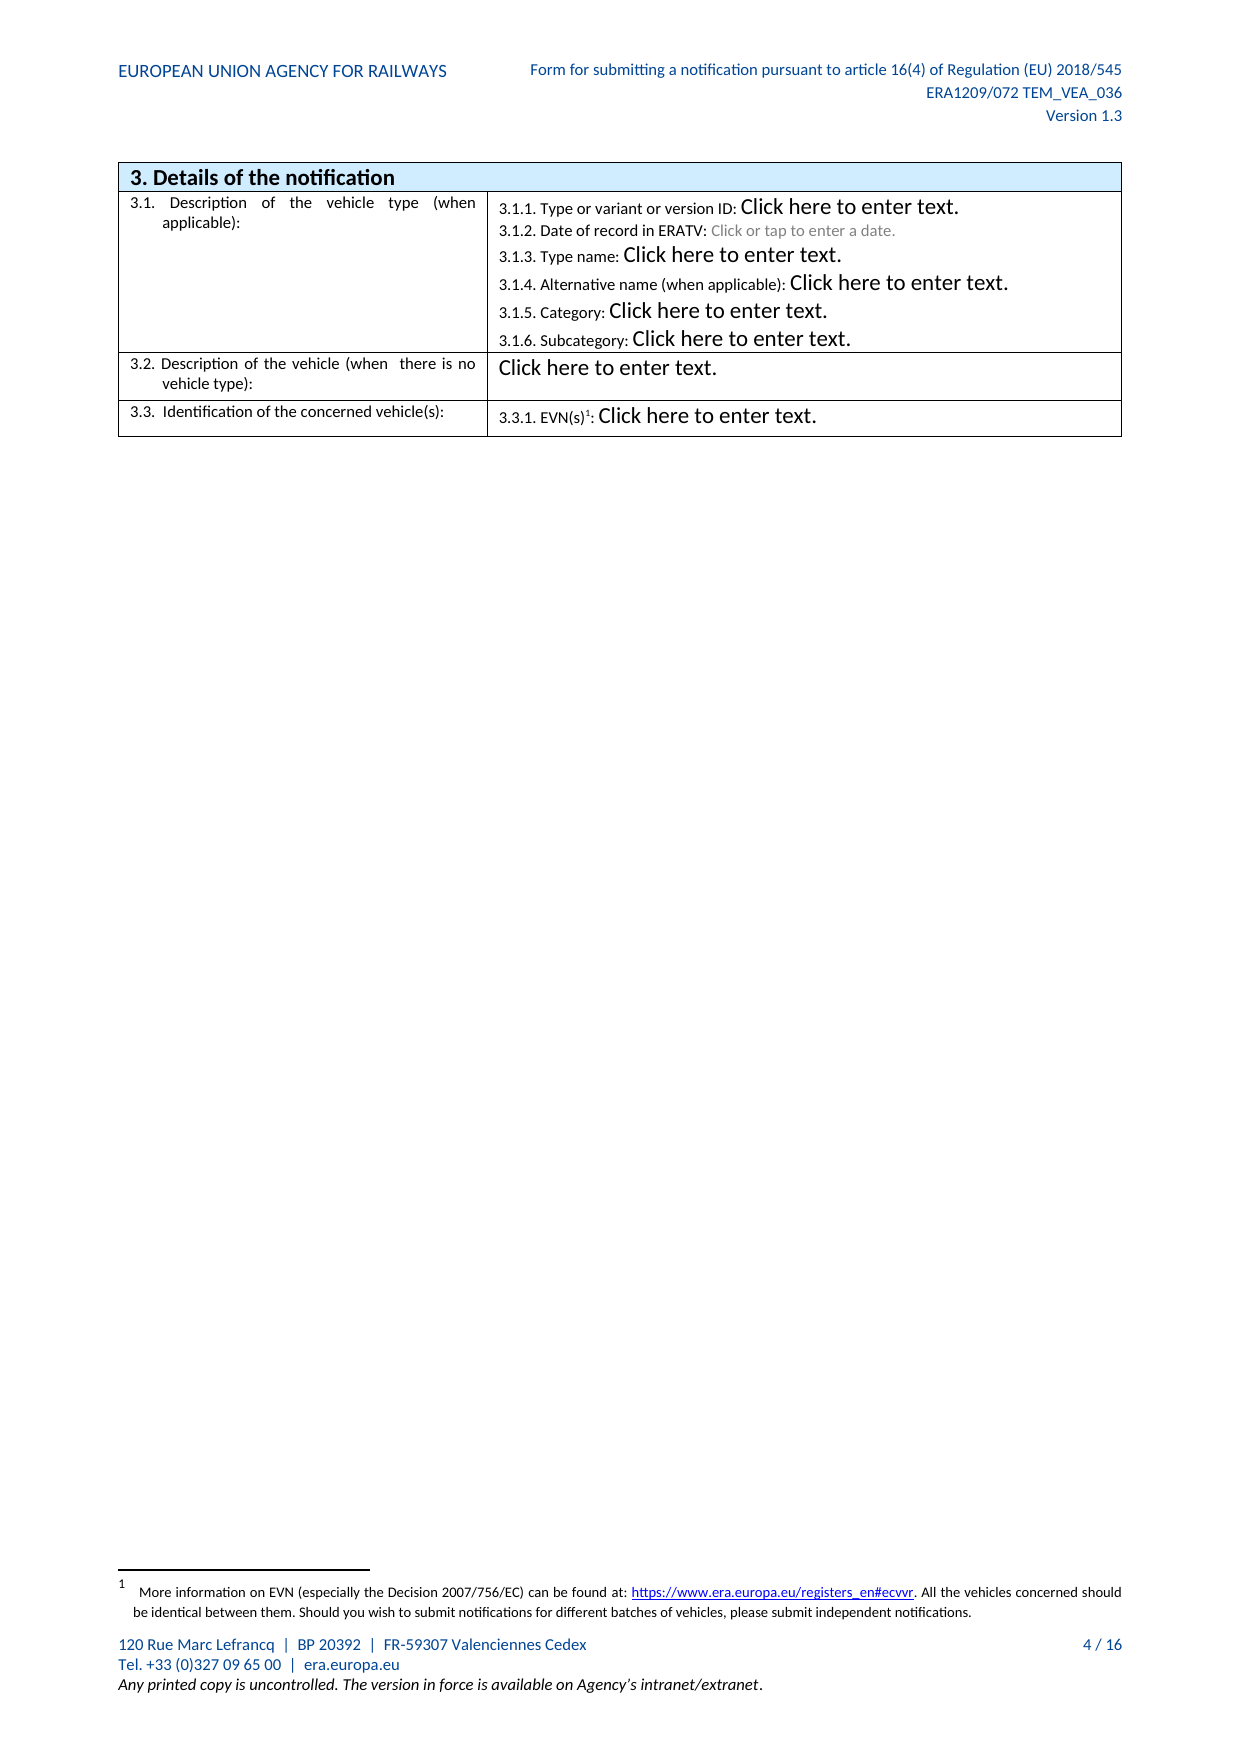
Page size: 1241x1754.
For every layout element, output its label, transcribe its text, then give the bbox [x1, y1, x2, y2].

table_header 3. Details of the notification [119, 163, 1121, 191]
table_cell 3.3.1. EVN(s): [488, 401, 1121, 436]
table_cell [488, 353, 1121, 400]
table_cell 3.3. Identification of the concerned vehicle(s): [119, 401, 487, 436]
table_cell 3.1.1. Type or variant or version ID: 3.1.2. Date of record in ERATV: 3.1.3. Type name: 3.1.4. Alternative name (when applicable): 3.1.5. Category: 3.1.6. Subcategory: [488, 192, 1121, 352]
table_cell 3.2. Description of the vehicle (when there is no vehicle type): [119, 353, 487, 400]
table_cell 3.1. Description of the vehicle type (when applicable): [119, 192, 487, 352]
